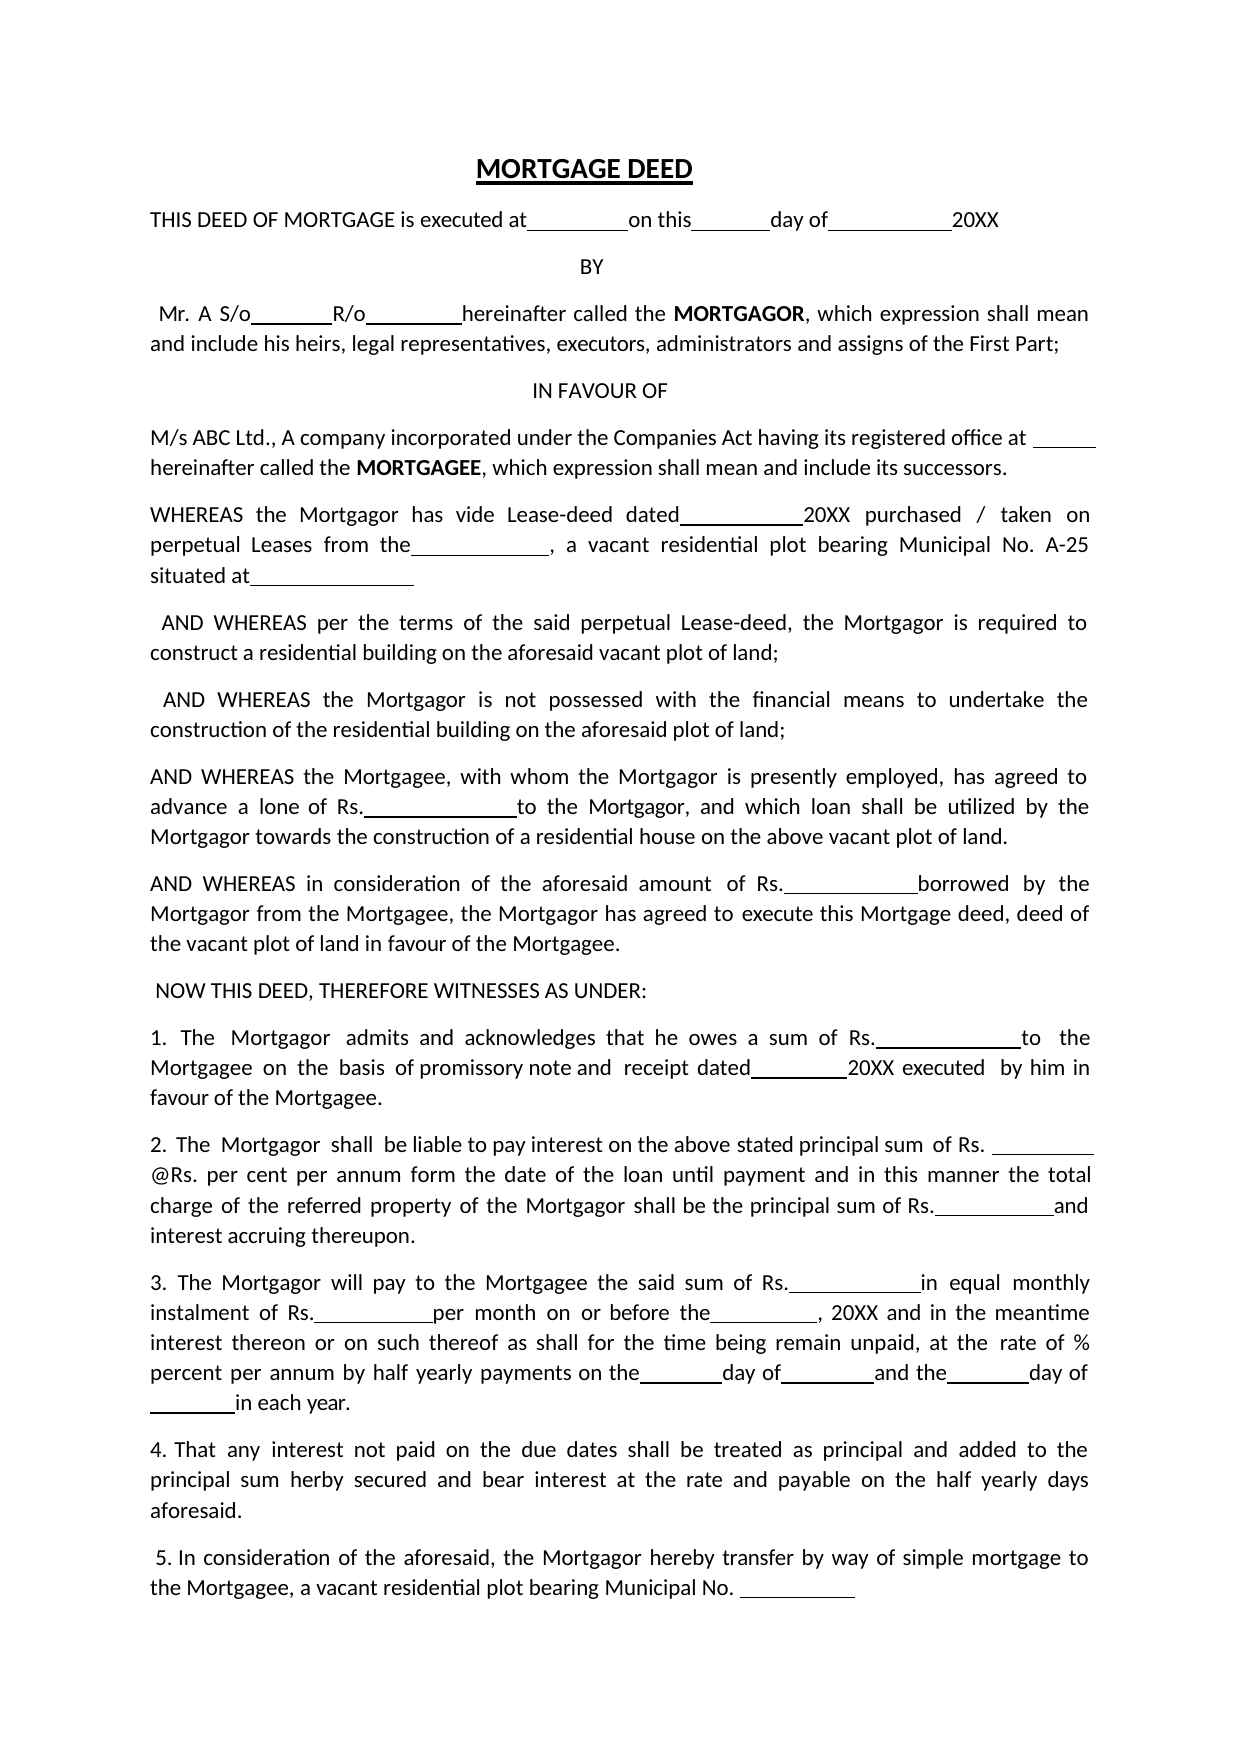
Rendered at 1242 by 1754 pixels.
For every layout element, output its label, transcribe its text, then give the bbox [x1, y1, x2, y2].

text WHEREAS the Mortgagor has vide Lease-deed dated 20XX purchased / taken on perpetual Leases from the , a vacant residential plot bearing Municipal No. A-25 situated at [150, 500, 1090, 589]
text AND WHEREAS the Mortgagee, with whom the Mortgagor is presently employed, has agreed to advance a lone of Rs. to the Mortgagor, and which loan shall be utilized by the Mortgagor towards the construction of a residential house on the above vacant plot of land. [150, 762, 1090, 850]
text AND WHEREAS per the terms of the said perpetual Lease-deed, the Mortgagor is required to construct a residential building on the aforesaid vacant plot of land; [150, 608, 1090, 666]
text hereinafter called the MORTGAGEE, which expression shall mean and include its successors. [150, 453, 1106, 481]
text NOW THIS DEED, THEREFORE WITNESSES AS UNDER: [155, 976, 1106, 1004]
text AND WHEREAS in consideration of the aforesaid amount of Rs. borrowed by the Mortgagor from the Mortgagee, the Mortgagor has agreed to execute this Mortgage deed, deed of the vacant plot of land in favour of the Mortgagee. [150, 869, 1090, 957]
list The Mortgagor will pay to the Mortgagee the said sum of Rs. in equal monthly instalment of Rs. per month on or before the , 20XX and in the meantime interest thereon or on such thereof as shall for the time being remain unpaid, at the rate of % percent per annum by half yearly payments on the day of and the day of [150, 1268, 1090, 1386]
text M/s ABC Ltd., A company incorporated under the Companies Act having its registered office at [150, 423, 1106, 451]
list The Mortgagor shall be liable to pay interest on the above stated principal sum of Rs. @Rs. per cent per annum form the date of the loan until payment and in this manner the total charge of the referred property of the Mortgagor shall be the principal sum of Rs. and interest accruing thereupon. [150, 1130, 1094, 1249]
list That any interest not paid on the due dates shall be treated as principal and added to the principal sum herby secured and bear interest at the rate and payable on the half yearly days aforesaid. [150, 1435, 1089, 1524]
title MORTGAGE DEED [473, 151, 695, 186]
list The Mortgagor admits and acknowledges that he owes a sum of Rs. to the Mortgagee on the basis of promissory note and receipt dated 20XX executed by him in favour of the Mortgagee. [150, 1023, 1090, 1112]
text THIS DEED OF MORTGAGE is executed at on this day of 20XX [150, 206, 1106, 233]
list In consideration of the aforesaid, the Mortgagor hereby transfer by way of simple mortgage to the Mortgagee, a vacant residential plot bearing Municipal No. [150, 1543, 1089, 1601]
text IN FAVOUR OF [473, 376, 726, 404]
text AND WHEREAS the Mortgagor is not possessed with the financial means to undertake the construction of the residential building on the aforesaid plot of land; [150, 685, 1090, 743]
text BY [473, 252, 709, 280]
text in each year. [150, 1388, 1106, 1416]
text Mr. A S/o R/o hereinafter called the MORTGAGOR, which expression shall mean and include his heirs, legal representatives, executors, administrators and assigns of the First Part; [150, 299, 1089, 357]
